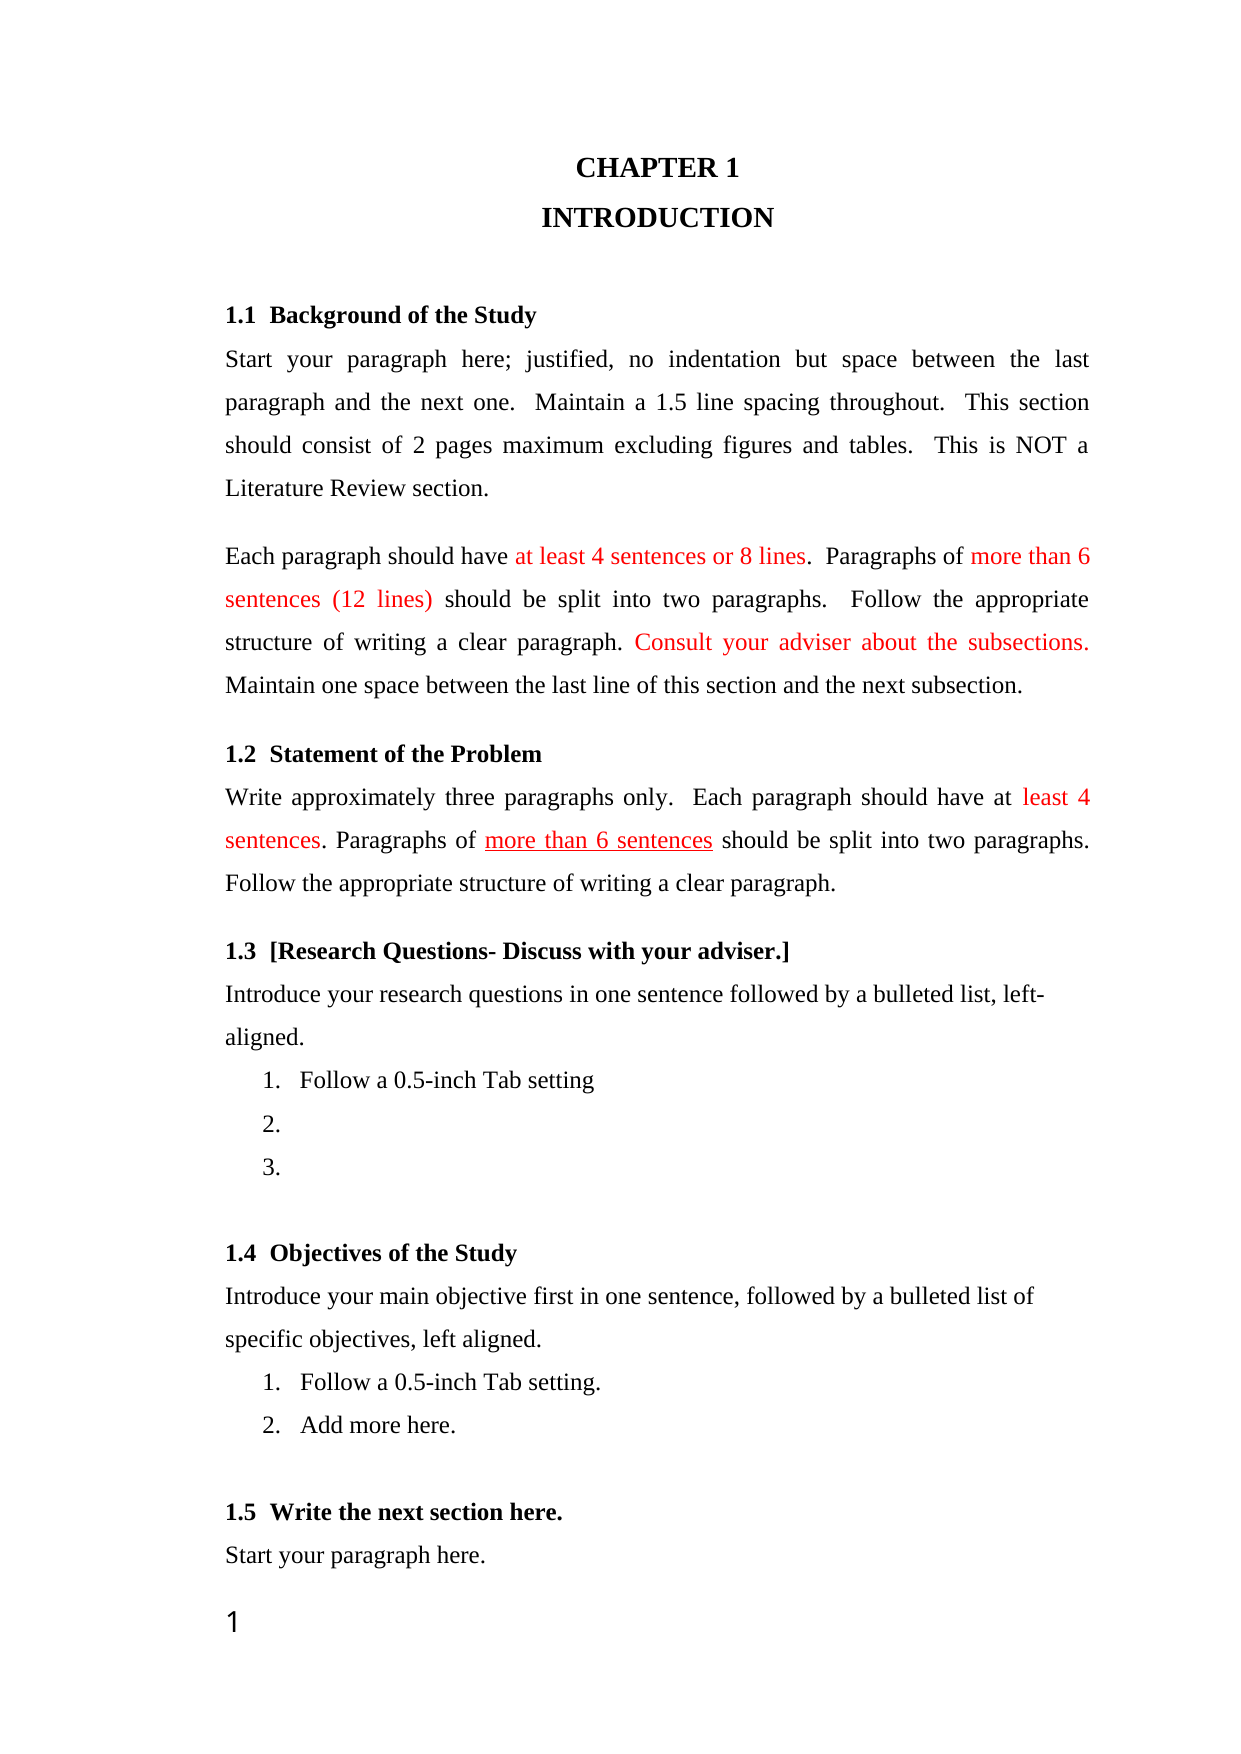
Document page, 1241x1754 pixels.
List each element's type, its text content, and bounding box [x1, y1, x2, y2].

list Add more here. [262, 1411, 1090, 1439]
subtitle Objectives of the Study [225, 1238, 1090, 1267]
subtitle Background of the Study [225, 301, 1090, 329]
subtitle [Research Questions- Discuss with your adviser.] [225, 936, 1090, 965]
list Follow a 0.5-inch Tab setting. [262, 1367, 1090, 1396]
text Each paragraph should have at least 4 sentences or 8 lines. Paragraphs of more than 6 sentences (12 lines) should be split into two paragraphs. Follow the appropriate structure of writing a clear paragraph. Consult your adviser about the subsections. Maintain one space between the last line of this section and the next subsection. [225, 541, 1090, 699]
text Introduce your research questions in one sentence followed by a bulleted list, left-aligned. [225, 979, 1090, 1051]
text Introduce your main objective first in one sentence, followed by a bulleted list of specific objectives, left aligned. [225, 1281, 1090, 1353]
subtitle Write the next section here. [225, 1497, 1090, 1526]
subtitle Statement of the Problem [225, 739, 1090, 767]
list Follow a 0.5-inch Tab setting [262, 1066, 1090, 1094]
text Start your paragraph here. [225, 1540, 1090, 1569]
subtitle INTRODUCTION [225, 150, 1090, 234]
text Start your paragraph here; justified, no indentation but space between the last paragraph and the next one. Maintain a 1.5 line spacing throughout. This section should consist of 2 pages maximum excluding figures and tables. This is NOT a Literature Review section. [225, 344, 1090, 502]
text Write approximately three paragraphs only. Each paragraph should have at least 4 sentences. Paragraphs of more than 6 sentences should be split into two paragraphs. Follow the appropriate structure of writing a clear paragraph. [225, 782, 1090, 897]
